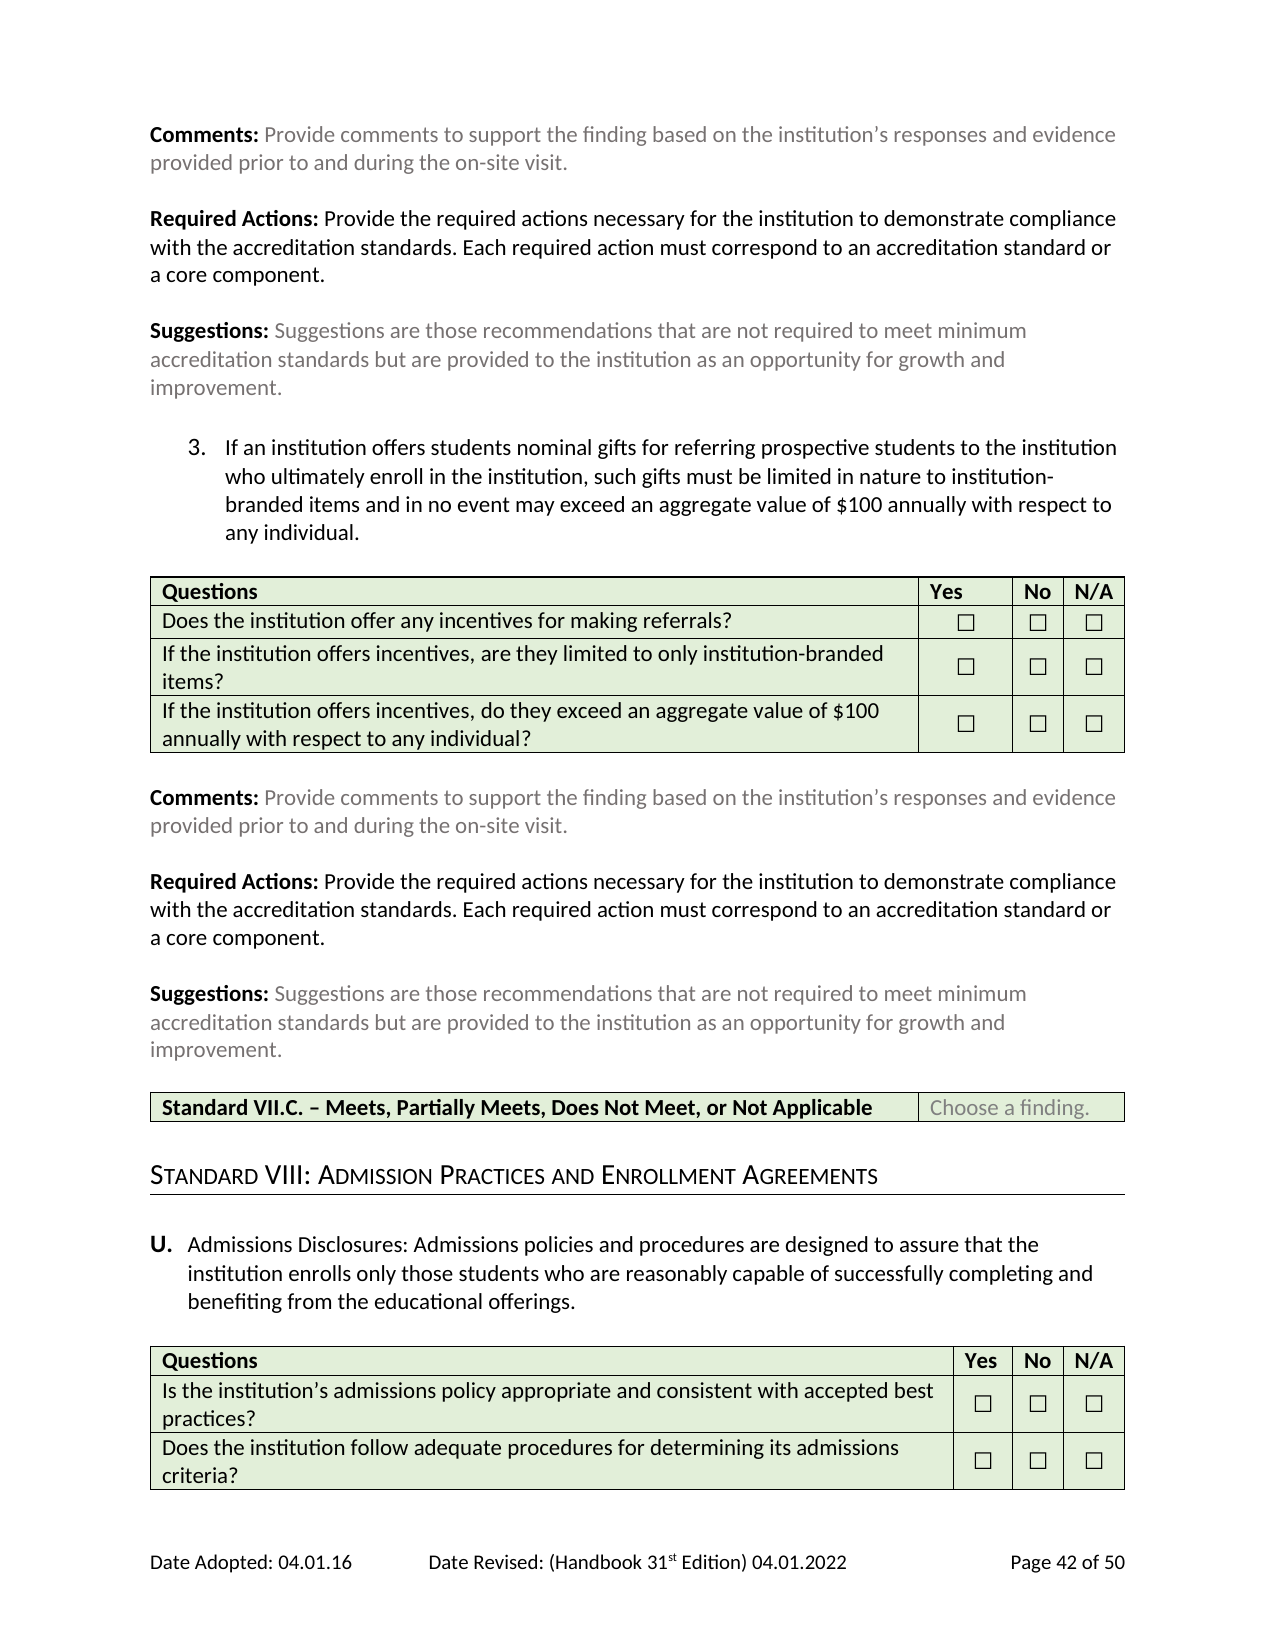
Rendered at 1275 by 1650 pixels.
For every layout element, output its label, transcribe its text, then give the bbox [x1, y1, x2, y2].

text Suggestions: [150, 979, 1125, 1064]
text Comments: [150, 121, 1125, 177]
text Required Actions: [150, 204, 1125, 289]
table_header Standard VII.C. – Meets, Partially Meets, Does Not Meet, or Not Applicable [151, 1093, 918, 1121]
table_header N/A [1064, 1347, 1124, 1375]
table_cell If the institution offers incentives, are they limited to only institution-branded items? [151, 639, 918, 695]
table_header N/A [1064, 578, 1124, 605]
table_header No [1013, 578, 1063, 605]
table_cell Does the institution offer any incentives for making referrals? [151, 606, 918, 638]
subtitle Standard VIII: Admission Practices and Enrollment Agreements [150, 1156, 1125, 1194]
table_cell Does the institution follow adequate procedures for determining its admissions criteria? [151, 1433, 953, 1489]
text Required Actions: [150, 867, 1125, 952]
table_cell Is the institution’s admissions policy appropriate and consistent with accepted best practices? [151, 1376, 953, 1432]
table_cell If the institution offers incentives, do they exceed an aggregate value of $100 annually with respect to any individual? [151, 696, 918, 752]
table_header No [1013, 1347, 1063, 1375]
text Suggestions: [150, 317, 1125, 401]
table_header Yes [954, 1347, 1012, 1375]
table_header Questions [151, 1347, 953, 1375]
table_header Questions [151, 578, 918, 605]
text Comments: [150, 783, 1125, 839]
table_header Yes [919, 578, 1012, 605]
